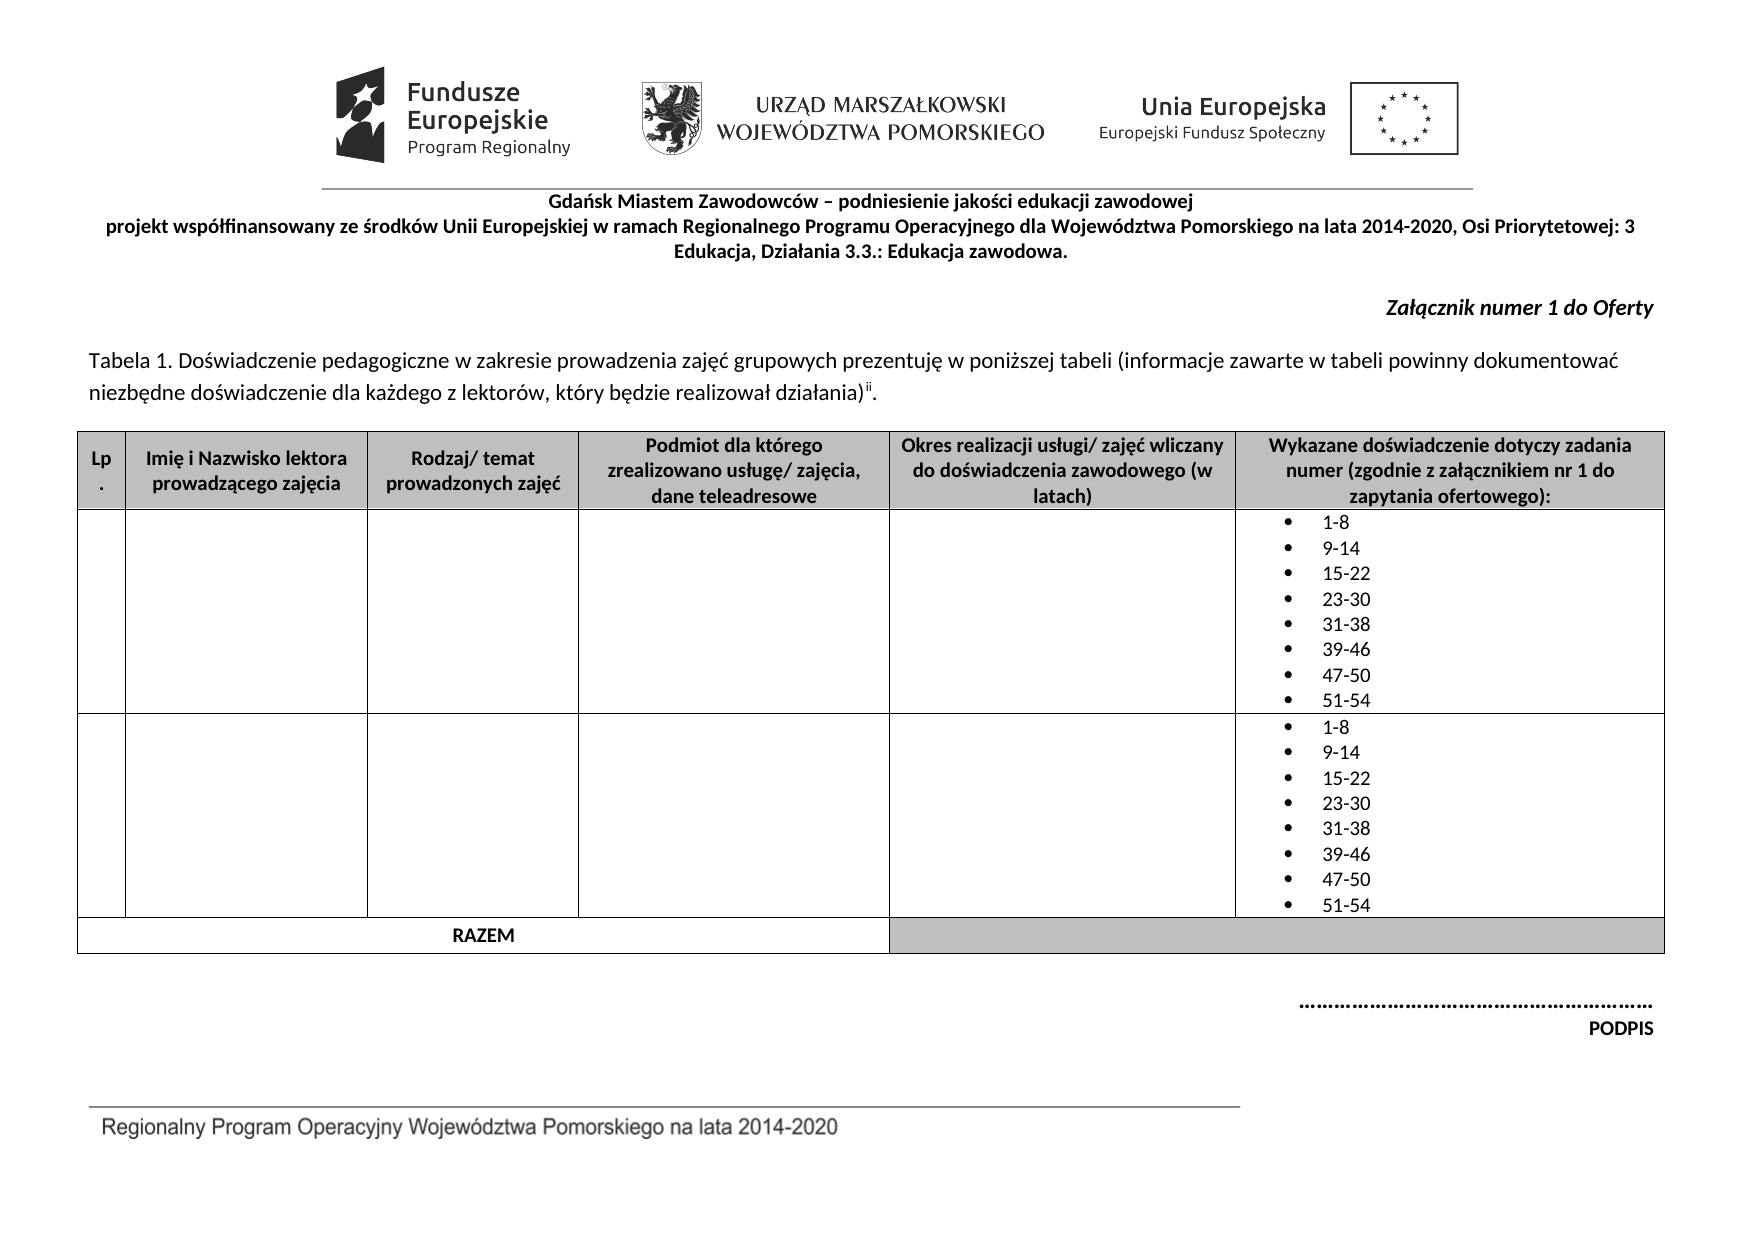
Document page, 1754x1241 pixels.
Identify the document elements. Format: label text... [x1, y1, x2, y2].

table_header Lp. [78, 432, 125, 508]
table_cell [78, 714, 125, 917]
table_cell [579, 510, 889, 713]
table_cell [368, 510, 578, 713]
table_cell 1-8 9-14 15-22 23-30 31-38 39-46 47-50 51-54 [1236, 714, 1664, 917]
picture [88, 1106, 1241, 1139]
table_cell [890, 918, 1664, 953]
table_header Rodzaj/ temat prowadzonych zajęć [368, 432, 578, 508]
table_header Imię i Nazwisko lektora prowadzącego zajęcia [126, 432, 367, 508]
table_cell [126, 510, 367, 713]
table_header Podmiot dla którego zrealizowano usługę/ zajęcia, dane teleadresowe [579, 432, 889, 508]
text Załącznik numer 1 do Oferty [89, 293, 1653, 321]
table_cell [126, 714, 367, 917]
table_header Okres realizacji usługi/ zajęć wliczany do doświadczenia zawodowego (w latach) [890, 432, 1235, 508]
table_header Wykazane doświadczenie dotyczy zadania numer (zgodnie z załącznikiem nr 1 do zapytania ofertowego): [1236, 432, 1664, 508]
table_cell [890, 714, 1235, 917]
table_cell [579, 714, 889, 917]
table_cell [78, 510, 125, 713]
text PODPIS [89, 1015, 1653, 1040]
text …………………………………………………… [89, 984, 1653, 1015]
table_cell RAZEM [78, 918, 889, 953]
text Tabela 1. Doświadczenie pedagogiczne w zakresie prowadzenia zajęć grupowych prezentuję w poniższej tabeli (informacje zawarte w tabeli powinny dokumentować niezbędne doświadczenie dla każdego z lektorów, który będzie realizował działania). [89, 346, 1653, 406]
picture [321, 66, 1474, 190]
table_cell [890, 510, 1235, 713]
table_cell 1-8 9-14 15-22 23-30 31-38 39-46 47-50 51-54 [1236, 510, 1664, 713]
table_cell [368, 714, 578, 917]
